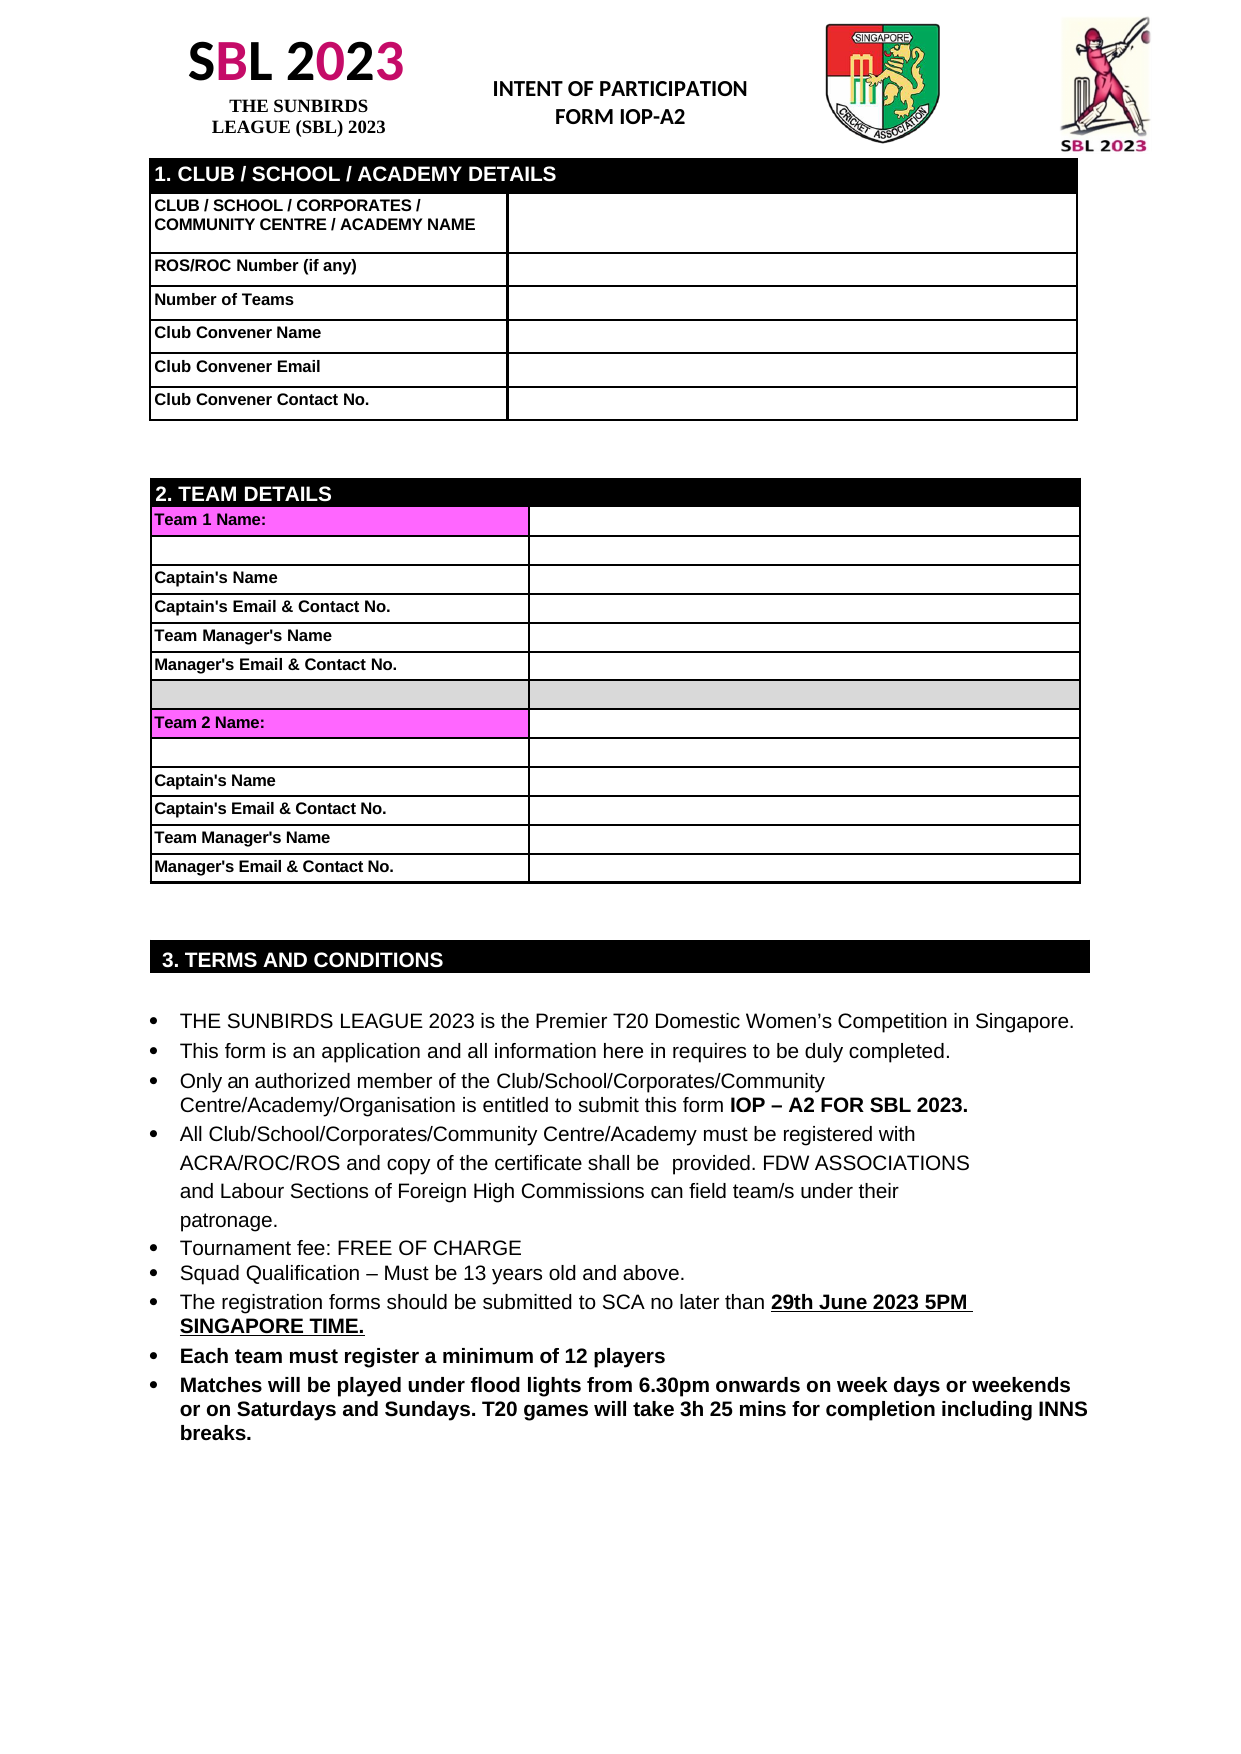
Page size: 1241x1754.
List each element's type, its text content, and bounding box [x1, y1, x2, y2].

table_cell [530, 797, 1079, 824]
list The registration forms should be submitted to SCA no later than 29th June 2023 5PM SINGAPORE TIME. [150, 1290, 1090, 1338]
table_cell Team Manager's Name [152, 624, 528, 651]
table_cell ROS/ROC Number (if any) [151, 254, 506, 285]
table_cell [530, 507, 1079, 535]
picture [821, 23, 944, 144]
list Each team must register a minimum of 12 players [150, 1343, 1090, 1368]
table_cell Captain's Email & Contact No. [152, 595, 528, 622]
table_cell [530, 595, 1079, 622]
table_header 3. TERMS AND CONDITIONS [151, 941, 1089, 972]
table_cell Number of Teams [151, 287, 506, 319]
table_cell [530, 710, 1079, 737]
table_cell Team 2 Name: [152, 710, 528, 737]
table_cell [530, 624, 1079, 651]
list Only an authorized member of the Club/School/Corporates/Community Centre/Academy/Organisation is entitled to submit this form IOP – A2 FOR SBL 2023. [150, 1068, 1090, 1117]
table_cell Captain's Name [152, 566, 528, 593]
table_cell [509, 354, 1076, 386]
table_cell Club Convener Contact No. [151, 388, 506, 419]
table_cell [530, 566, 1079, 593]
table_cell [530, 768, 1079, 795]
list All Club/School/Corporates/Community Centre/Academy must be registered with ACRA/ROC/ROS and copy of the certificate shall be provided. FDW ASSOCIATIONS and Labour Sections of Foreign High Commissions can field team/s under their patronage. [150, 1122, 1001, 1231]
table_cell Captain's Email & Contact No. [152, 797, 528, 824]
list THE SUNBIRDS LEAGUE 2023 is the Premier T20 Domestic Women’s Competition in Singapore. [150, 1009, 1090, 1033]
table_cell [509, 194, 1076, 252]
table_cell Manager's Email & Contact No. [152, 855, 528, 881]
picture [1063, 19, 1148, 150]
table_cell Captain's Name [152, 768, 528, 795]
list This form is an application and all information here in requires to be duly completed. [150, 1039, 1090, 1063]
table_cell Club Convener Name [151, 321, 506, 352]
table_cell [152, 739, 528, 766]
list Squad Qualification – Must be 13 years old and above. [150, 1260, 1090, 1284]
table_cell [530, 826, 1079, 852]
table_cell [530, 739, 1079, 766]
table_cell [152, 537, 528, 564]
table_cell Team 1 Name: [152, 507, 528, 535]
table_cell [530, 681, 1079, 708]
table_cell [152, 681, 528, 708]
table_cell [509, 287, 1076, 319]
table_header 1. CLUB / SCHOOL / ACADEMY DETAILS [151, 160, 1076, 191]
table_cell Manager's Email & Contact No. [152, 653, 528, 679]
table_header 2. TEAM DETAILS [151, 479, 1080, 506]
table_cell [509, 254, 1076, 285]
table_cell [509, 388, 1076, 419]
list Tournament fee: FREE OF CHARGE [150, 1236, 1090, 1260]
table_cell CLUB / SCHOOL / CORPORATES / COMMUNITY CENTRE / ACADEMY NAME [151, 194, 506, 252]
table_cell [530, 537, 1079, 564]
list Matches will be played under flood lights from 6.30pm onwards on week days or weekends or on Saturdays and Sundays. T20 games will take 3h 25 mins for completion including INNS breaks. [150, 1373, 1090, 1445]
table_cell [530, 855, 1079, 881]
table_cell [509, 321, 1076, 352]
table_cell Club Convener Email [151, 354, 506, 386]
table_cell [530, 653, 1079, 679]
table_cell Team Manager's Name [152, 826, 528, 852]
